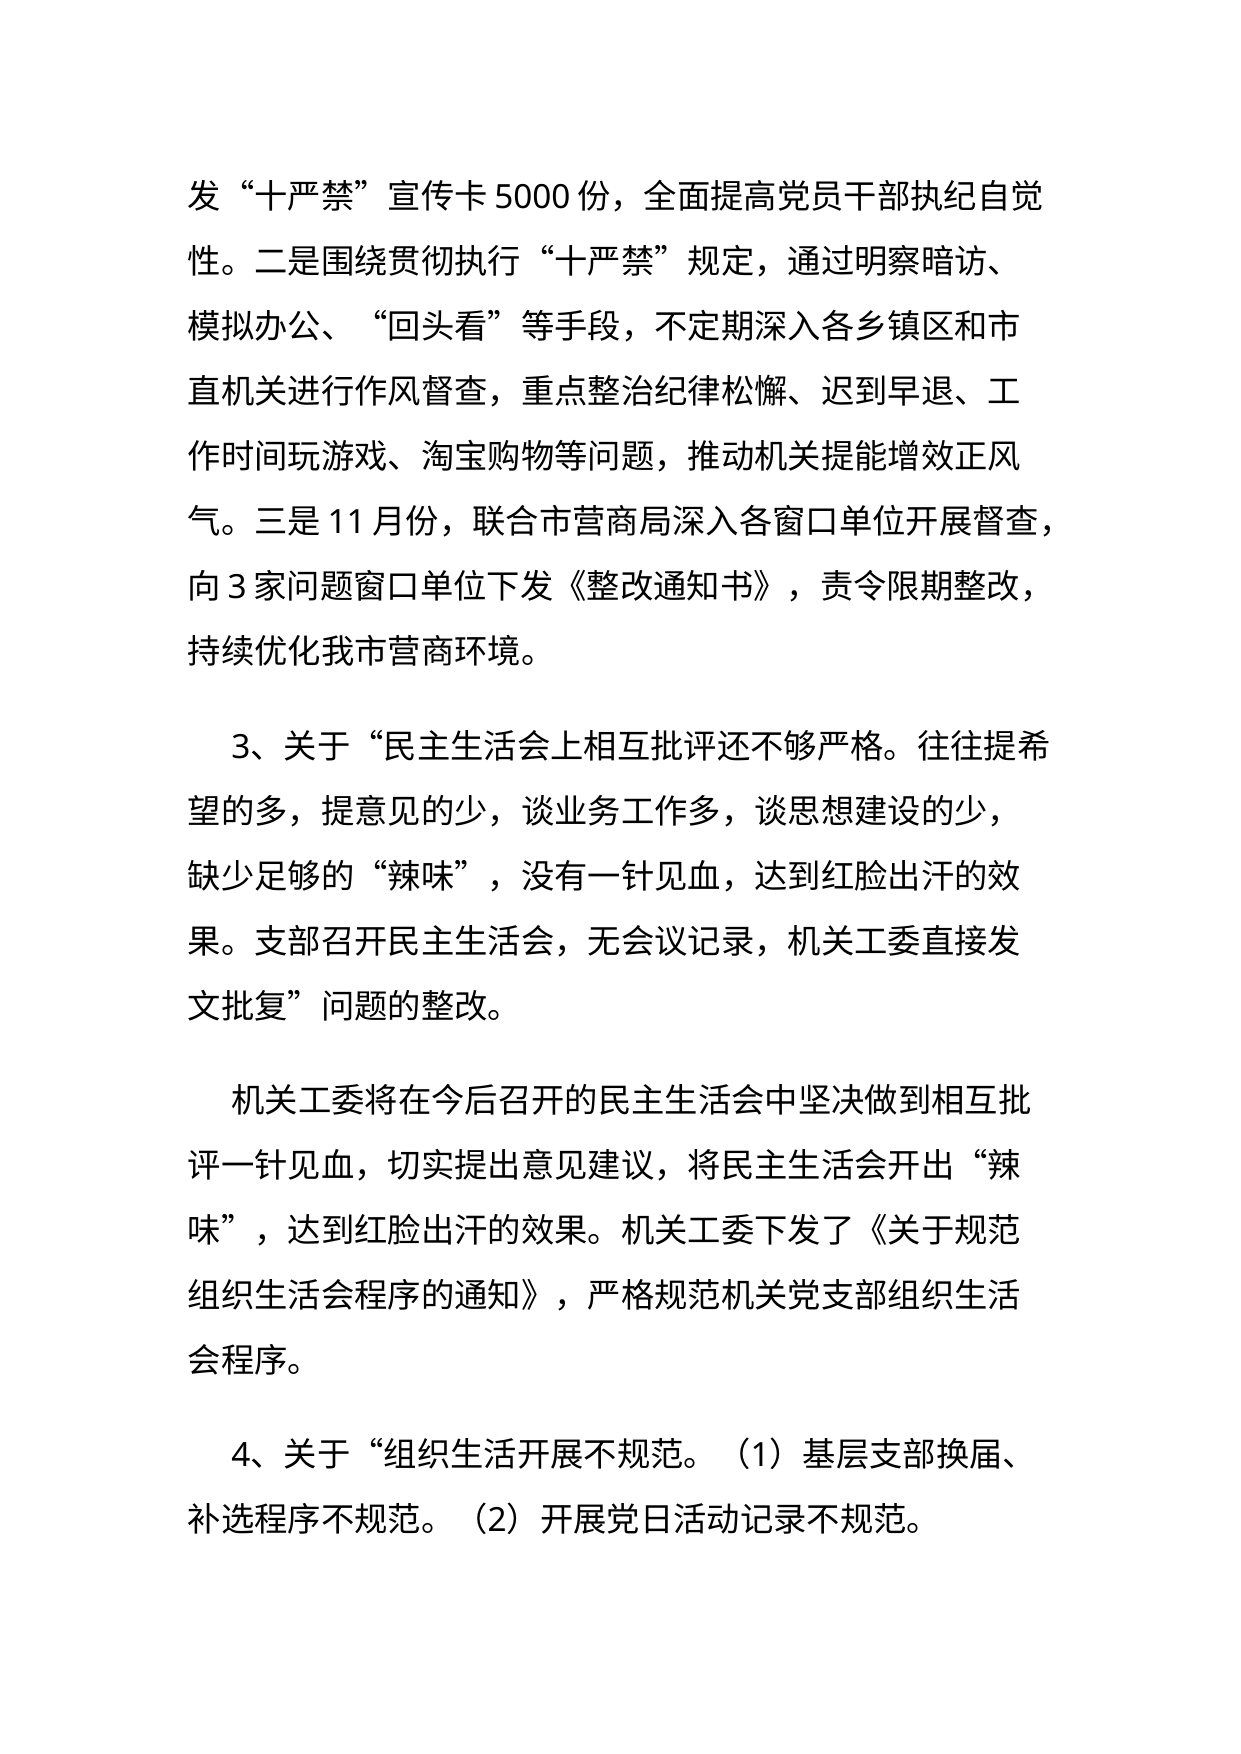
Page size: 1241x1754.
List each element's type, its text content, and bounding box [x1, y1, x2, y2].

text 机关工委将在今后召开的民主生活会中坚决做到相互批评一针见血，切实提出意见建议，将民主生活会开出“辣味”，达到红脸出汗的效果。机关工委下发了《关于规范组织生活会程序的通知》，严格规范机关党支部组织生活会程序。 [187, 1065, 1053, 1390]
text 3、关于“民主生活会上相互批评还不够严格。往往提希望的多，提意见的少，谈业务工作多，谈思想建设的少，缺少足够的“辣味”，没有一针见血，达到红脸出汗的效果。支部召开民主生活会，无会议记录，机关工委直接发文批复”问题的整改。 [187, 711, 1053, 1036]
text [187, 162, 1053, 682]
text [187, 1419, 1053, 1549]
